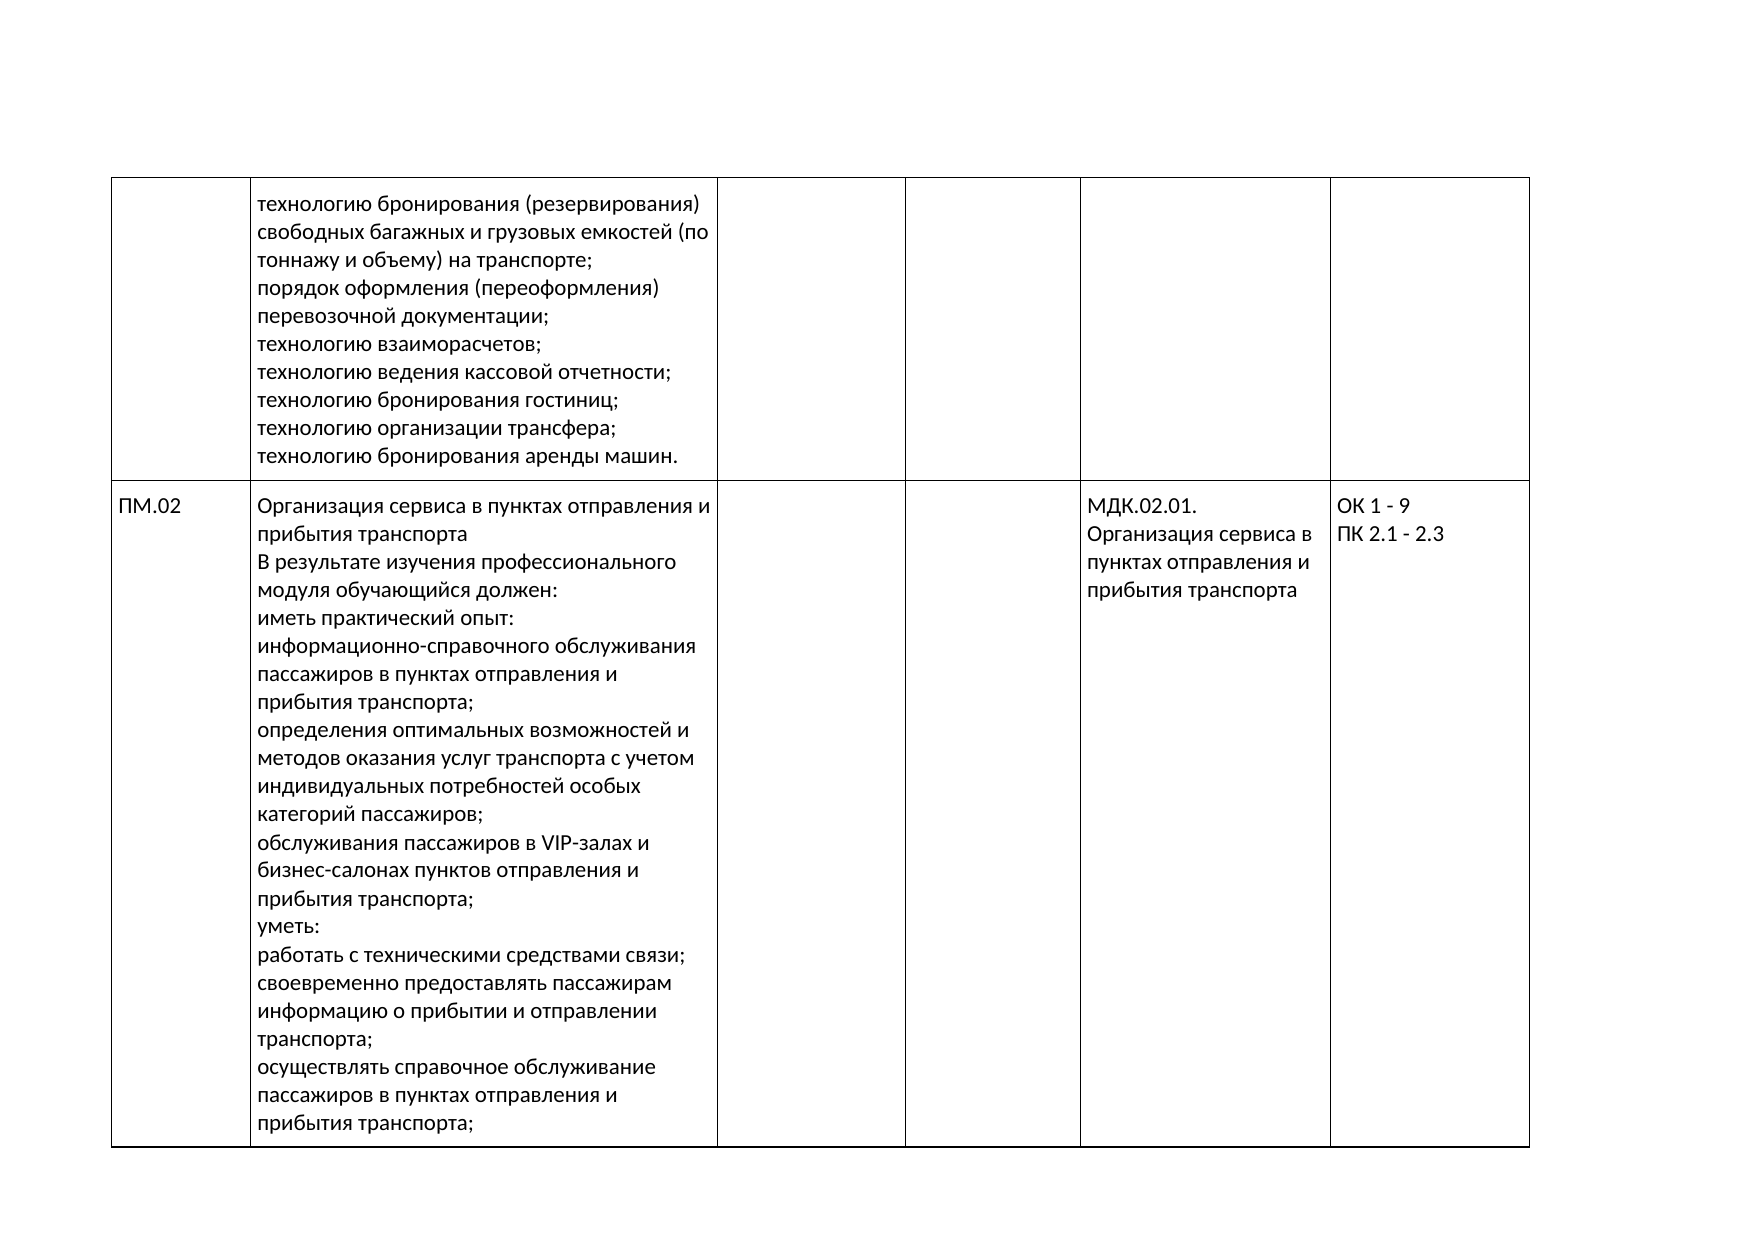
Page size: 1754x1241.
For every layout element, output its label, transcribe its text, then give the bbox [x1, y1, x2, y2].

table_cell [906, 481, 1080, 1146]
table_cell [718, 481, 905, 1146]
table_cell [1331, 481, 1529, 1146]
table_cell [1081, 481, 1330, 1146]
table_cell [1081, 178, 1330, 480]
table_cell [251, 481, 717, 1146]
table_cell ПМ.02 [112, 481, 250, 1146]
